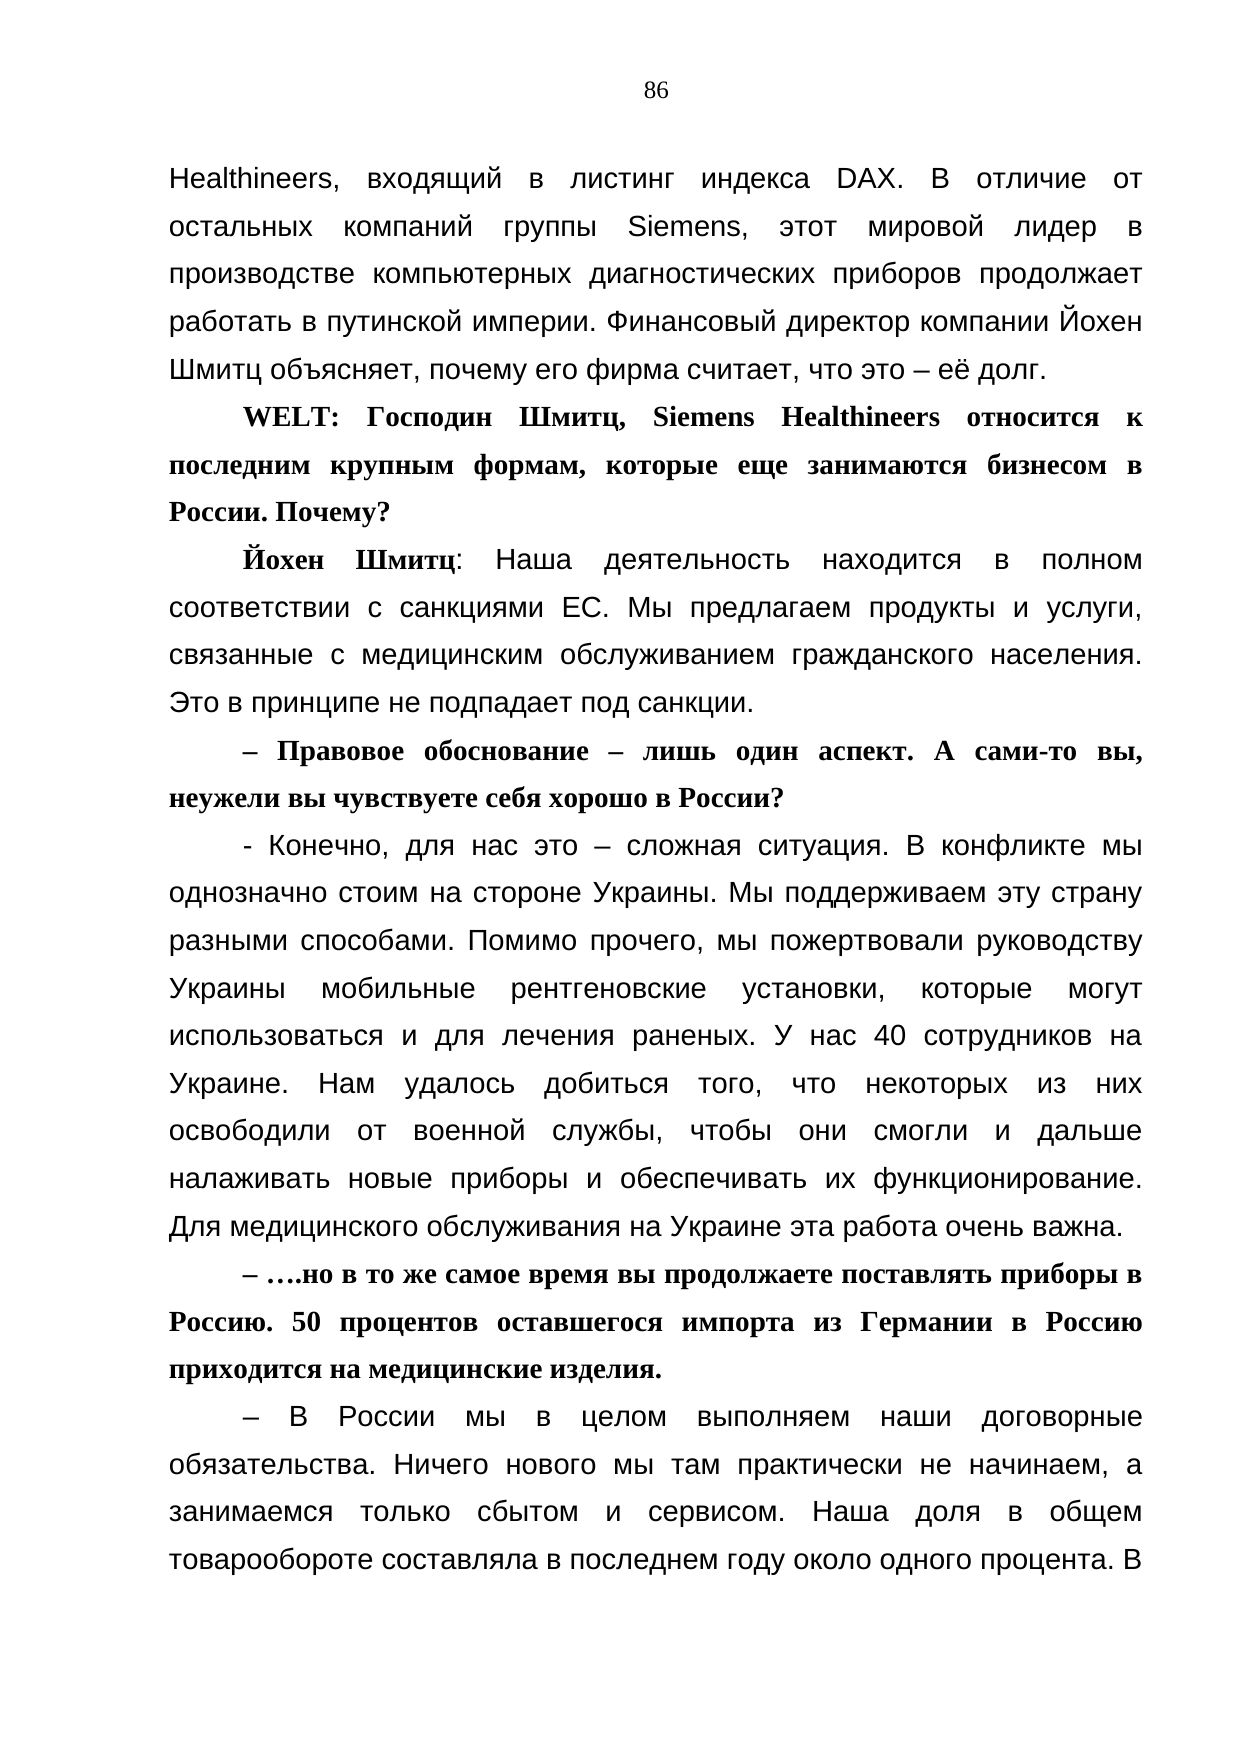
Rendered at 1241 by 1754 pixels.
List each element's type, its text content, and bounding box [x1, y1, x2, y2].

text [169, 1399, 1144, 1575]
text – ….но в то же самое время вы продолжаете поставлять приборы в Россию. 50 процентов оставшегося импорта из Германии в Россию приходится на медицинские изделия. [169, 1256, 1144, 1385]
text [169, 161, 1144, 385]
text – Правовое обоснование – лишь один аспект. А сами-то вы, неужели вы чувствуете себя хорошо в России? [169, 733, 1144, 814]
text - Конечно, для нас это – сложная ситуация. В конфликте мы однозначно стоим на стороне Украины. Мы поддерживаем эту страну разными способами. Помимо прочего, мы пожертвовали руководству Украины мобильные рентгеновские установки, которые могут использоваться и для лечения раненых. У нас 40 сотрудников на Украине. Нам удалось добиться того, что некоторых из них освободили от военной службы, чтобы они смогли и дальше налаживать новые приборы и обеспечивать их функционирование. Для медицинского обслуживания на Украине эта работа очень важна. [169, 828, 1144, 1242]
text WELT: Господин Шмитц, Siemens Healthineers относится к последним крупным формам, которые еще занимаются бизнесом в России. Почему? [169, 399, 1144, 528]
text Йохен Шмитц: Наша деятельность находится в полном соответствии с санкциями ЕС. Мы предлагаем продукты и услуги, связанные с медицинским обслуживанием гражданского населения. Это в принципе не подпадает под санкции. [169, 542, 1144, 718]
